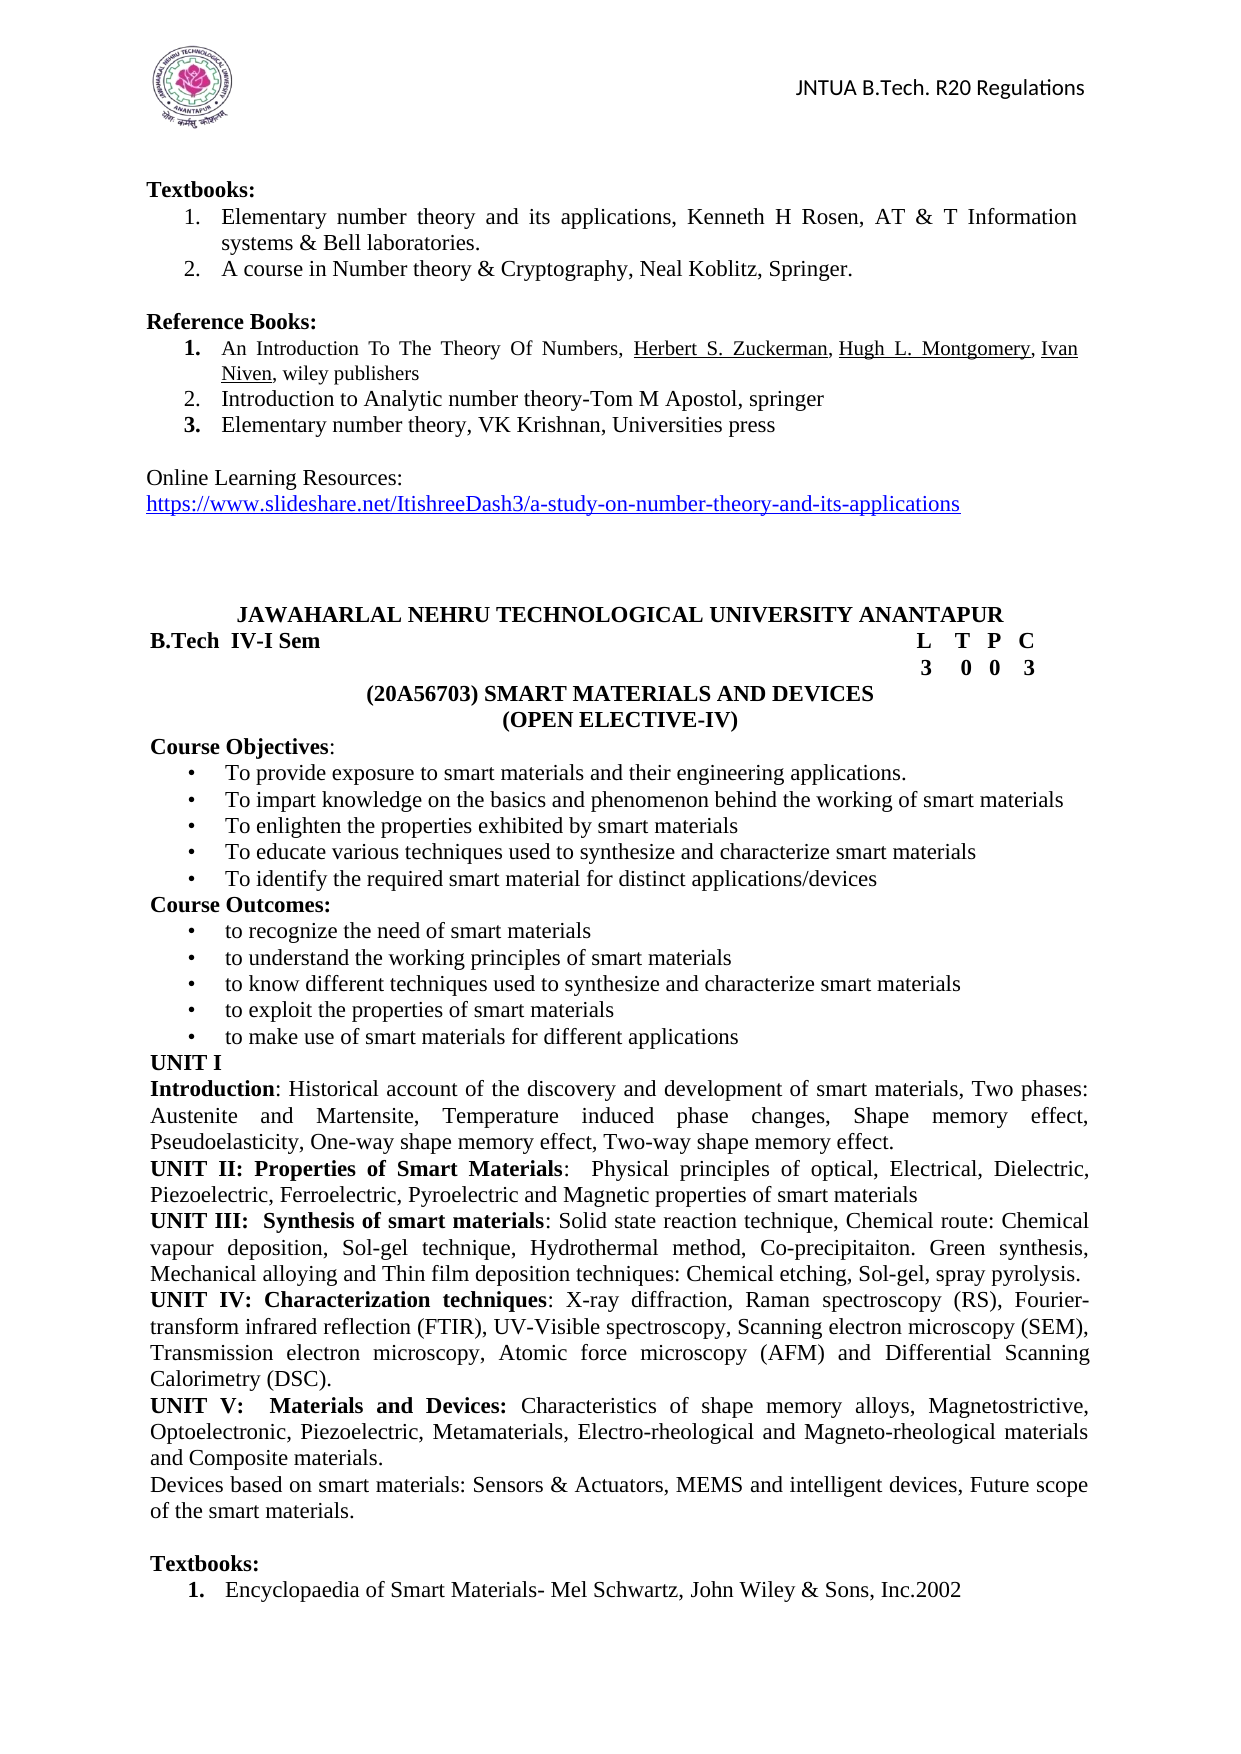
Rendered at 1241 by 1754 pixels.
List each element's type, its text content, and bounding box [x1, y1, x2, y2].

text UNIT IV: Characterization techniques: X-ray diffraction, Raman spectroscopy (RS), Fourier-transform infrared reflection (FTIR), UV-Visible spectroscopy, Scanning electron microscopy (SEM), Transmission electron microscopy, Atomic force microscopy (AFM) and Differential Scanning Calorimetry (DSC). [150, 1286, 810, 1313]
list To enlighten the properties exhibited by smart materials [187, 812, 1090, 838]
text 3 0 0 3 [150, 654, 1090, 680]
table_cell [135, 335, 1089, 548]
list to understand the working principles of smart materials [187, 944, 1090, 970]
text UNIT II: Properties of Smart Materials: Physical principles of optical, Electrical, Dielectric, Piezoelectric, Ferroelectric, Pyroelectric and Magnetic properties of smart materials [150, 1154, 1090, 1207]
list to make use of smart materials for different applications [187, 1023, 1090, 1049]
list To identify the required smart material for distinct applications/devices [187, 865, 1090, 891]
text UNIT I [150, 1049, 1090, 1076]
picture [151, 45, 233, 129]
list To provide exposure to smart materials and their engineering applications. [187, 759, 1090, 786]
list to recognize the need of smart materials [187, 917, 1090, 944]
text Course Objectives: [150, 733, 1090, 759]
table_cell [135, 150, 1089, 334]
text UNIT III: Synthesis of smart materials: Solid state reaction technique, Chemical route: Chemical vapour deposition, Sol-gel technique, Hydrothermal method, Co-precipitaiton. Green synthesis, Mechanical alloying and Thin film deposition techniques: Chemical etching, Sol-gel, spray pyrolysis. [150, 1207, 1090, 1286]
text Devices based on smart materials: Sensors & Actuators, MEMS and intelligent devices, Future scope of the smart materials. [150, 1471, 1090, 1523]
text (20A56703) SMART MATERIALS AND DEVICES [150, 680, 1090, 707]
list Encyclopaedia of Smart Materials- Mel Schwartz, John Wiley & Sons, Inc.2002 [187, 1576, 1090, 1603]
text Course Outcomes: [150, 891, 1090, 917]
text Introduction: Historical account of the discovery and development of smart materials, Two phases: Austenite and Martensite, Temperature induced phase changes, Shape memory effect, Pseudoelasticity, One-way shape memory effect, Two-way shape memory effect. [150, 1076, 1090, 1154]
text B.Tech IV-I Sem L T P C [150, 627, 1090, 654]
text UNIT V: Materials and Devices: Characteristics of shape memory alloys, Magnetostrictive, Optoelectronic, Piezoelectric, Metamaterials, Electro-rheological and Magneto-rheological materials and Composite materials. [150, 1392, 1090, 1471]
text JAWAHARLAL NEHRU TECHNOLOGICAL UNIVERSITY ANANTAPUR [150, 601, 1090, 627]
list to know different techniques used to synthesize and characterize smart materials [187, 970, 1090, 996]
list To impart knowledge on the basics and phenomenon behind the working of smart materials [187, 786, 1090, 812]
list to exploit the properties of smart materials [187, 996, 1090, 1023]
text Textbooks: [150, 1523, 1090, 1576]
text (OPEN ELECTIVE-IV) [150, 707, 1090, 733]
list To educate various techniques used to synthesize and characterize smart materials [187, 838, 1090, 865]
text UNIT IV: Characterization techniques: X-ray diffraction, Raman spectroscopy (RS), Fourier-transform infrared reflection (FTIR), UV-Visible spectroscopy, Scanning electron microscopy (SEM), Transmission electron microscopy, Atomic force microscopy (AFM) and Differential Scanning Calorimetry (DSC). [150, 1339, 1090, 1392]
